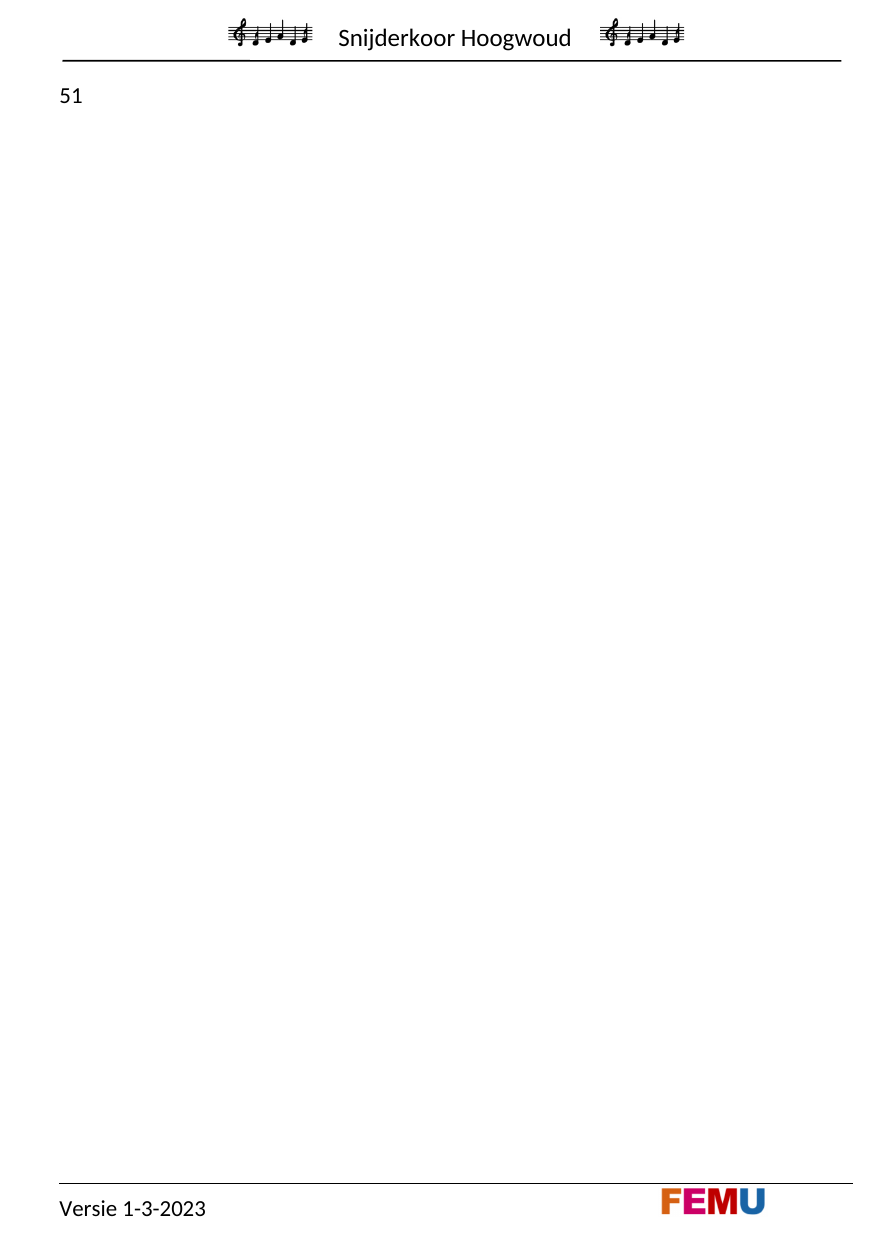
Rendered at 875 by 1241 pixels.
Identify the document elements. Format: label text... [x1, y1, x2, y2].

text 51 [59, 81, 853, 109]
picture [600, 17, 685, 47]
picture [228, 17, 313, 47]
picture [657, 1186, 768, 1217]
